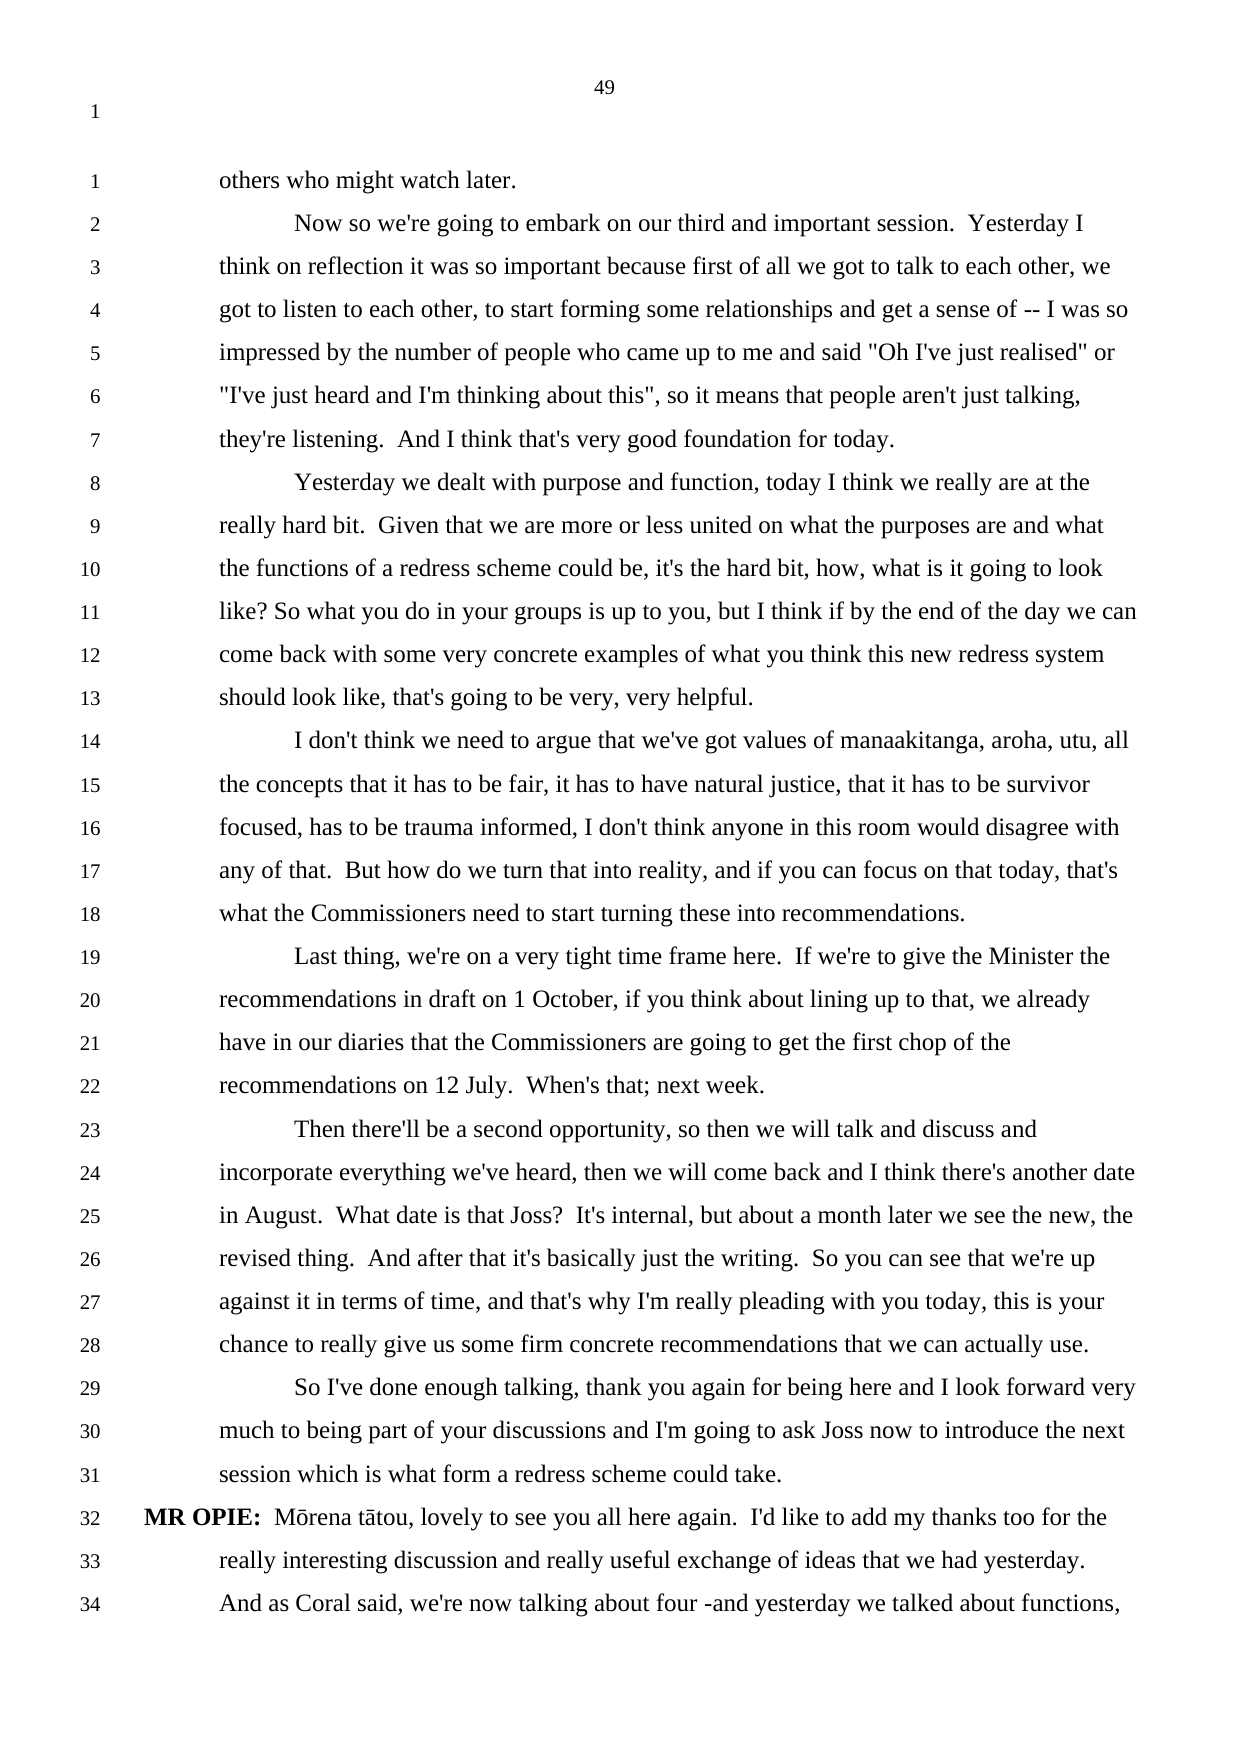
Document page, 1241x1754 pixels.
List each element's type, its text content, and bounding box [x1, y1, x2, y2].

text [144, 1502, 1140, 1617]
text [219, 165, 1140, 194]
text I don't think we need to argue that we've got values of manaakitanga, aroha, utu, all the concepts that it has to be fair, it has to have natural justice, that it has to be survivor focused, has to be trauma informed, I don't think anyone in this room would disagree with any of that. But how do we turn that into reality, and if you can focus on that today, that's what the Commissioners need to start turning these into recommendations. [219, 726, 1140, 927]
text Last thing, we're on a very tight time frame here. If we're to give the Minister the recommendations in draft on 1 October, if you think about lining up to that, we already have in our diaries that the Commissioners are going to get the first chop of the recommendations on 12 July. When's that; next week. [219, 941, 1140, 1099]
text Now so we're going to embark on our third and important session. Yesterday I think on reflection it was so important because first of all we got to talk to each other, we got to listen to each other, to start forming some relationships and get a sense of -- I was so impressed by the number of people who came up to me and said "Oh I've just realised" or "I've just heard and I'm thinking about this", so it means that people aren't just talking, they're listening. And I think that's very good foundation for today. [219, 208, 1140, 452]
text Yesterday we dealt with purpose and function, today I think we really are at the really hard bit. Given that we are more or less united on what the purposes are and what the functions of a redress scheme could be, it's the hard bit, how, what is it going to look like? So what you do in your groups is up to you, but I think if by the end of the day we can come back with some very concrete examples of what you think this new redress system should look like, that's going to be very, very helpful. [219, 467, 1140, 711]
text Then there'll be a second opportunity, so then we will talk and discuss and incorporate everything we've heard, then we will come back and I think there's another date in August. What date is that Joss? It's internal, but about a month later we see the new, the revised thing. And after that it's basically just the writing. So you can see that we're up against it in terms of time, and that's why I'm really pleading with you today, this is your chance to really give us some firm concrete recommendations that we can actually use. [219, 1114, 1140, 1358]
text So I've done enough talking, thank you again for being here and I look forward very much to being part of your discussions and I'm going to ask Joss now to introduce the next session which is what form a redress scheme could take. [219, 1372, 1140, 1487]
